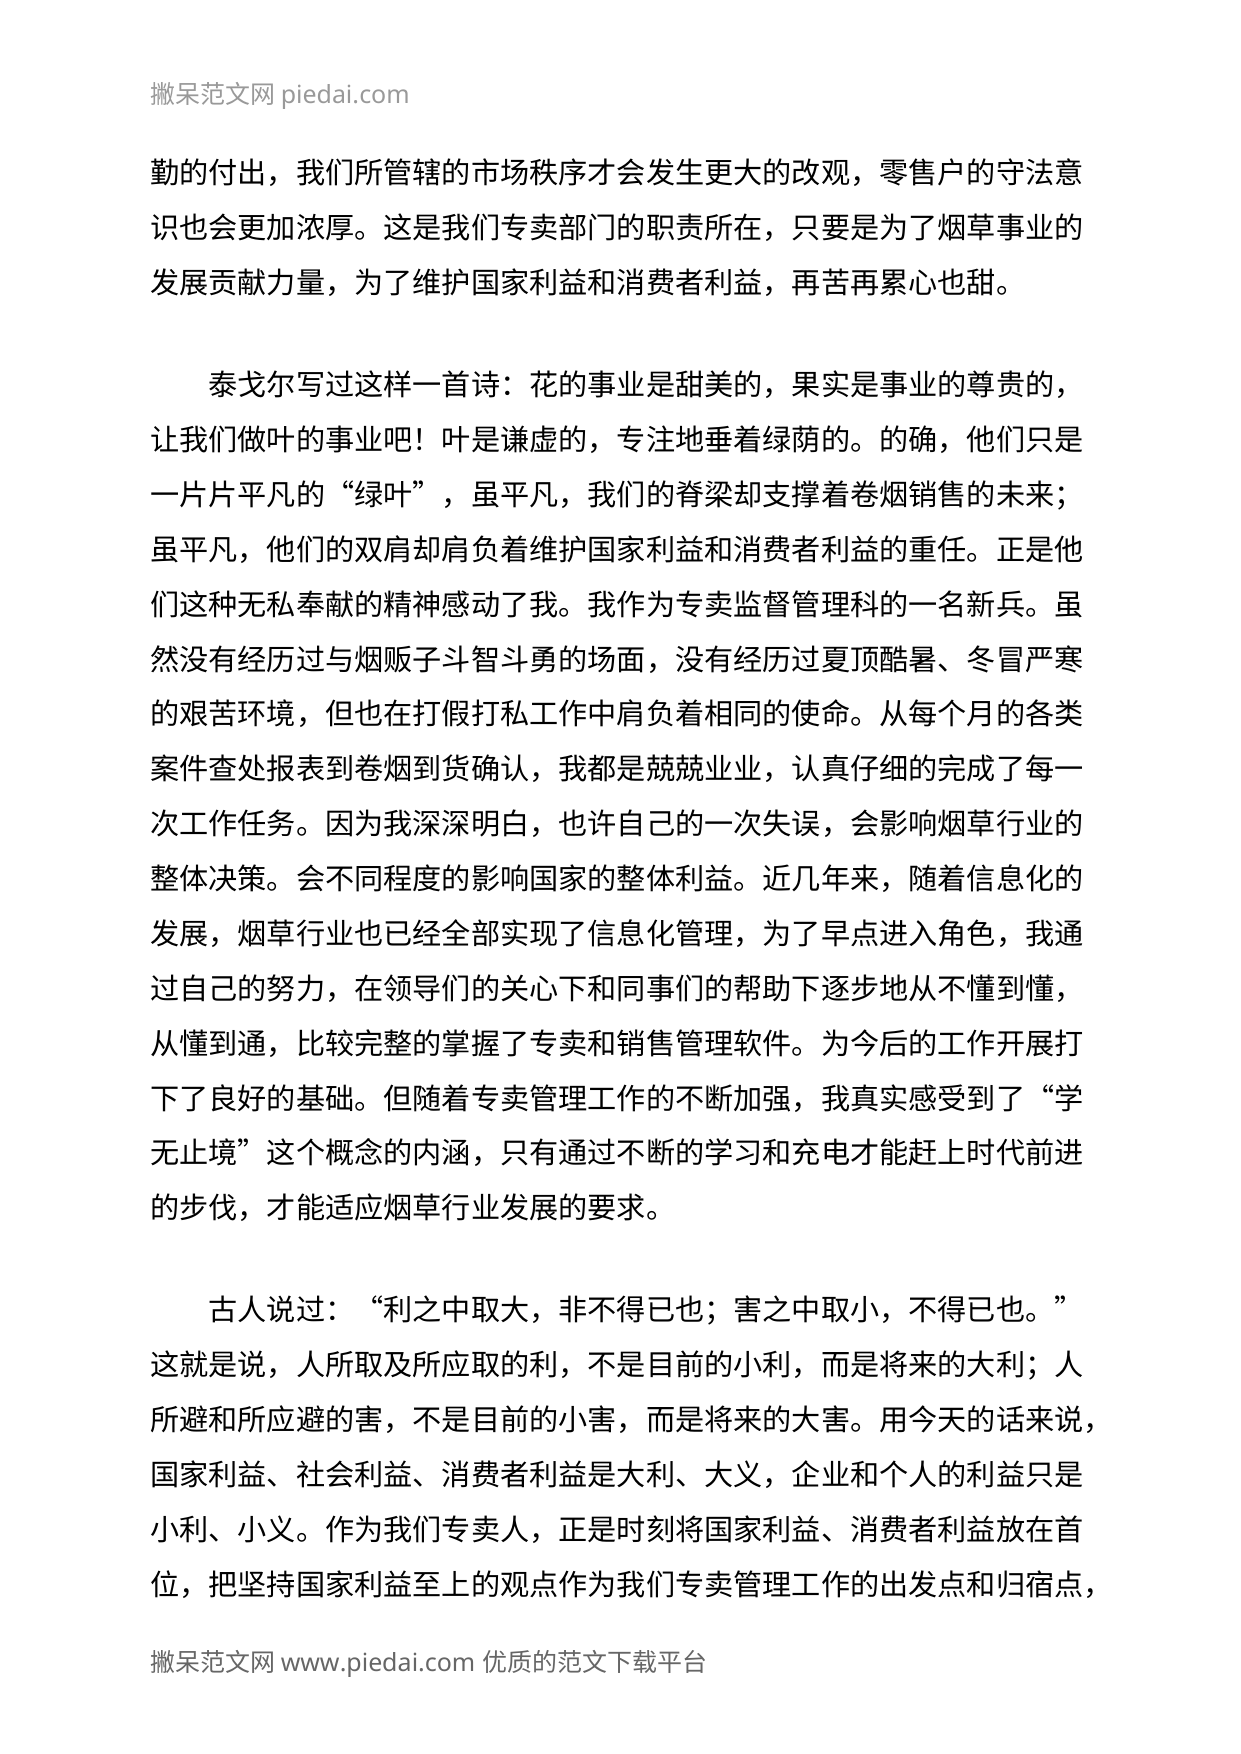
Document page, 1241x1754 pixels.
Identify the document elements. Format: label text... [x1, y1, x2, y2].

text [150, 150, 1090, 302]
text 泰戈尔写过这样一首诗：花的事业是甜美的，果实是事业的尊贵的，让我们做叶的事业吧！叶是谦虚的，专注地垂着绿荫的。的确，他们只是一片片平凡的“绿叶”，虽平凡，我们的脊梁却支撑着卷烟销售的未来；虽平凡，他们的双肩却肩负着维护国家利益和消费者利益的重任。正是他们这种无私奉献的精神感动了我。我作为专卖监督管理科的一名新兵。虽然没有经历过与烟贩子斗智斗勇的场面，没有经历过夏顶酷暑、冬冒严寒的艰苦环境，但也在打假打私工作中肩负着相同的使命。从每个月的各类案件查处报表到卷烟到货确认，我都是兢兢业业，认真仔细的完成了每一次工作任务。因为我深深明白，也许自己的一次失误，会影响烟草行业的整体决策。会不同程度的影响国家的整体利益。近几年来，随着信息化的发展，烟草行业也已经全部实现了信息化管理，为了早点进入角色，我通过自己的努力，在领导们的关心下和同事们的帮助下逐步地从不懂到懂，从懂到通，比较完整的掌握了专卖和销售管理软件。为今后的工作开展打下了良好的基础。但随着专卖管理工作的不断加强，我真实感受到了“学无止境”这个概念的内涵，只有通过不断的学习和充电才能赶上时代前进的步伐，才能适应烟草行业发展的要求。 [150, 362, 1090, 1227]
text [150, 1287, 1090, 1603]
